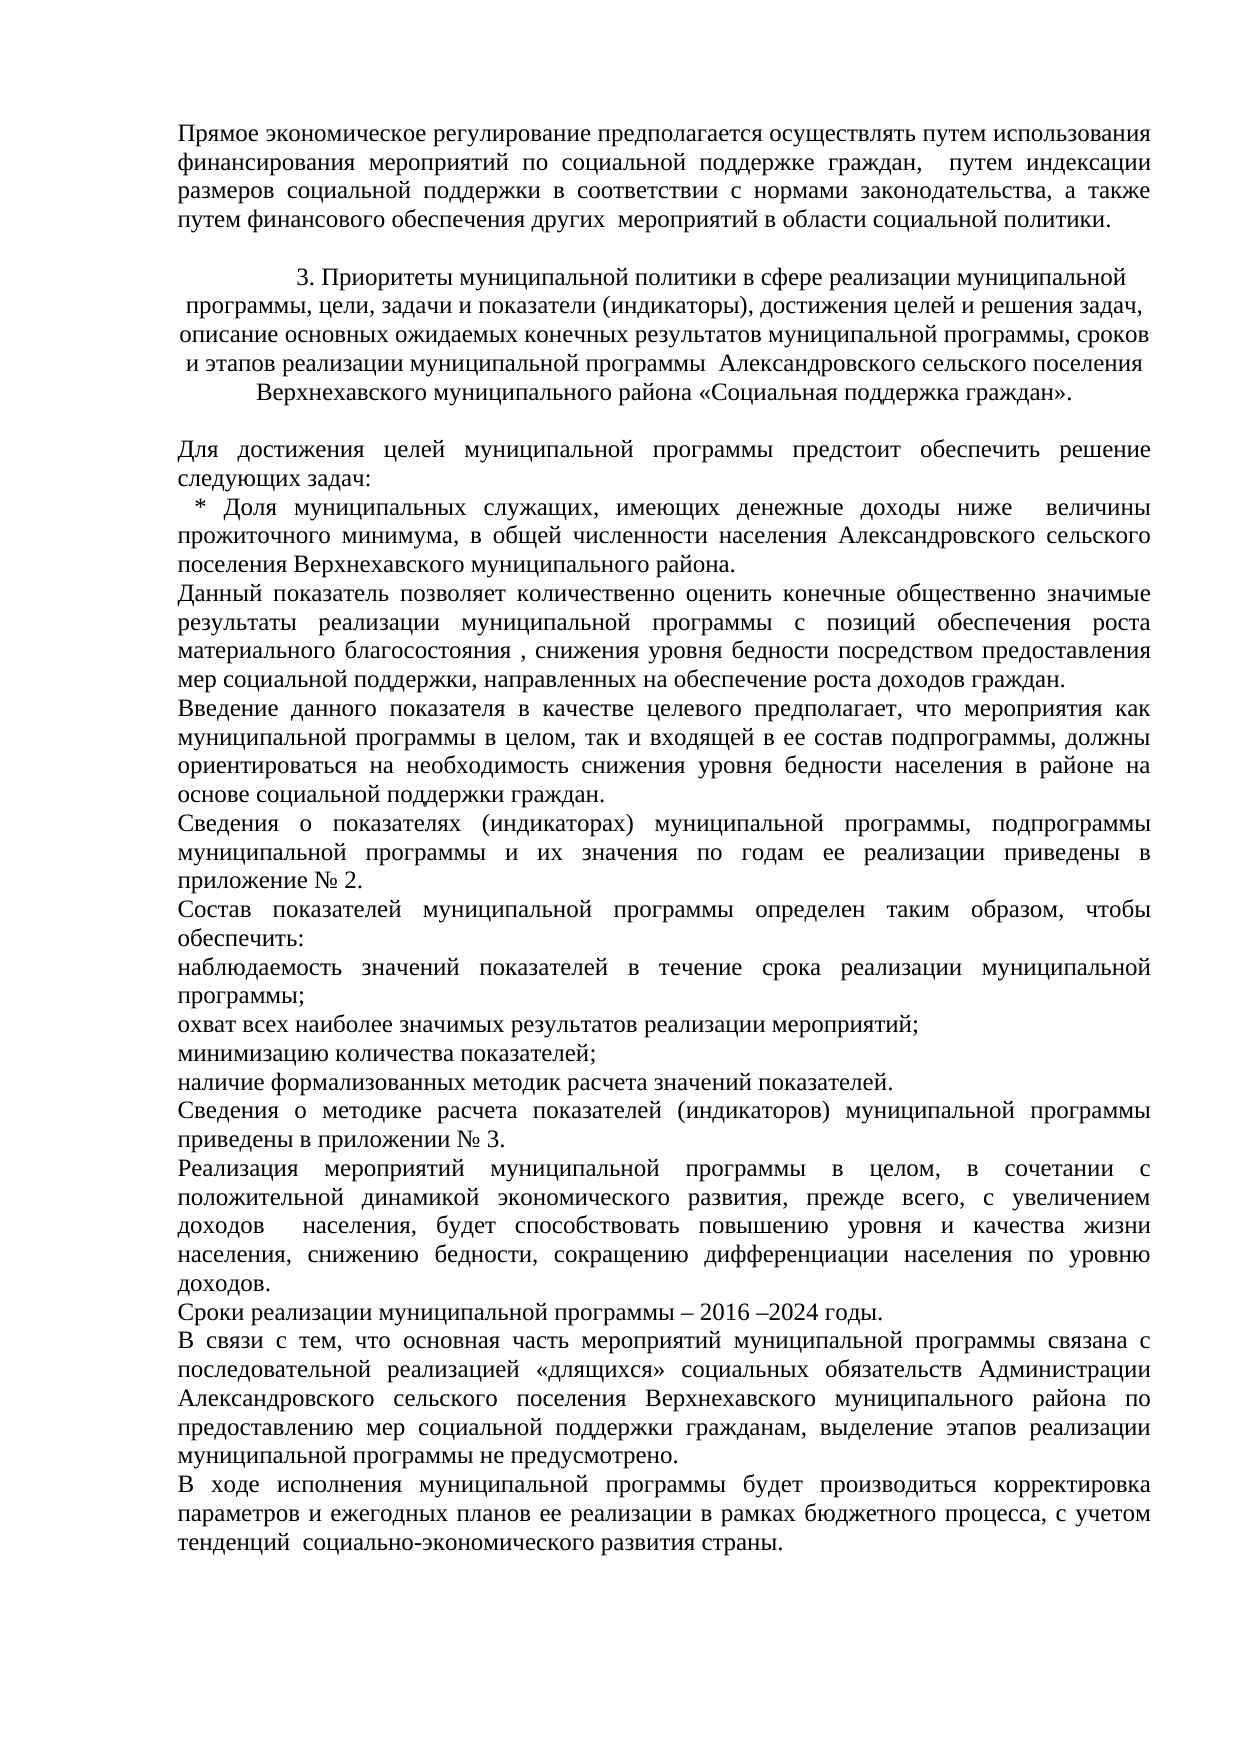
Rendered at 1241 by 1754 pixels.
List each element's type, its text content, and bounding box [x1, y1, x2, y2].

text Сведения о показателях (индикаторах) муниципальной программы, подпрограммы муниципальной программы и их значения по годам ее реализации приведены в приложение № 2. [177, 808, 1152, 894]
text В ходе исполнения муниципальной программы будет производиться корректировка параметров и ежегодных планов ее реализации в рамках бюджетного процесса, с учетом тенденций социально-экономического развития страны. [177, 1469, 1152, 1556]
text * Доля муниципальных служащих, имеющих денежные доходы ниже величины прожиточного минимума, в общей численности населения Александровского сельского поселения Верхнехавского муниципального района. [177, 492, 1152, 578]
text Реализация мероприятий муниципальной программы в целом, в сочетании с положительной динамикой экономического развития, прежде всего, с увеличением доходов населения, будет способствовать повышению уровня и качества жизни населения, снижению бедности, сокращению дифференциации населения по уровню доходов. [177, 1153, 1152, 1297]
text 3. Приоритеты муниципальной политики в сфере реализации муниципальной программы, цели, задачи и показатели (индикаторы), достижения целей и решения задач, описание основных ожидаемых конечных результатов муниципальной программы, сроков и этапов реализации муниципальной программы Александровского сельского поселения Верхнехавского муниципального района «Социальная поддержка граждан». [177, 262, 1152, 406]
text охват всех наиболее значимых результатов реализации мероприятий; [177, 1009, 1152, 1038]
text наблюдаемость значений показателей в течение срока реализации муниципальной программы; [177, 952, 1152, 1009]
text Сроки реализации муниципальной программы – 2016 –2024 годы. [177, 1297, 1152, 1326]
text В связи с тем, что основная часть мероприятий муниципальной программы связана с последовательной реализацией «длящихся» социальных обязательств Администрации Александровского сельского поселения Верхнехавского муниципального района по предоставлению мер социальной поддержки гражданам, выделение этапов реализации муниципальной программы не предусмотрено. [177, 1326, 1152, 1469]
text Данный показатель позволяет количественно оценить конечные общественно значимые результаты реализации муниципальной программы с позиций обеспечения роста материального благосостояния , снижения уровня бедности посредством предоставления мер социальной поддержки, направленных на обеспечение роста доходов граждан. [177, 578, 1152, 693]
text Сведения о методике расчета показателей (индикаторов) муниципальной программы приведены в приложении № 3. [177, 1096, 1152, 1153]
text Состав показателей муниципальной программы определен таким образом, чтобы обеспечить: [177, 894, 1152, 952]
text Введение данного показателя в качестве целевого предполагает, что мероприятия как муниципальной программы в целом, так и входящей в ее состав подпрограммы, должны ориентироваться на необходимость снижения уровня бедности населения в районе на основе социальной поддержки граждан. [177, 693, 1152, 808]
text минимизацию количества показателей; [177, 1038, 1152, 1067]
text Прямое экономическое регулирование предполагается осуществлять путем использования финансирования мероприятий по социальной поддержке граждан, путем индексации размеров социальной поддержки в соответствии с нормами законодательства, а также путем финансового обеспечения других мероприятий в области социальной политики. [177, 118, 1152, 233]
text наличие формализованных методик расчета значений показателей. [177, 1067, 1152, 1096]
text Для достижения целей муниципальной программы предстоит обеспечить решение следующих задач: [177, 434, 1152, 492]
